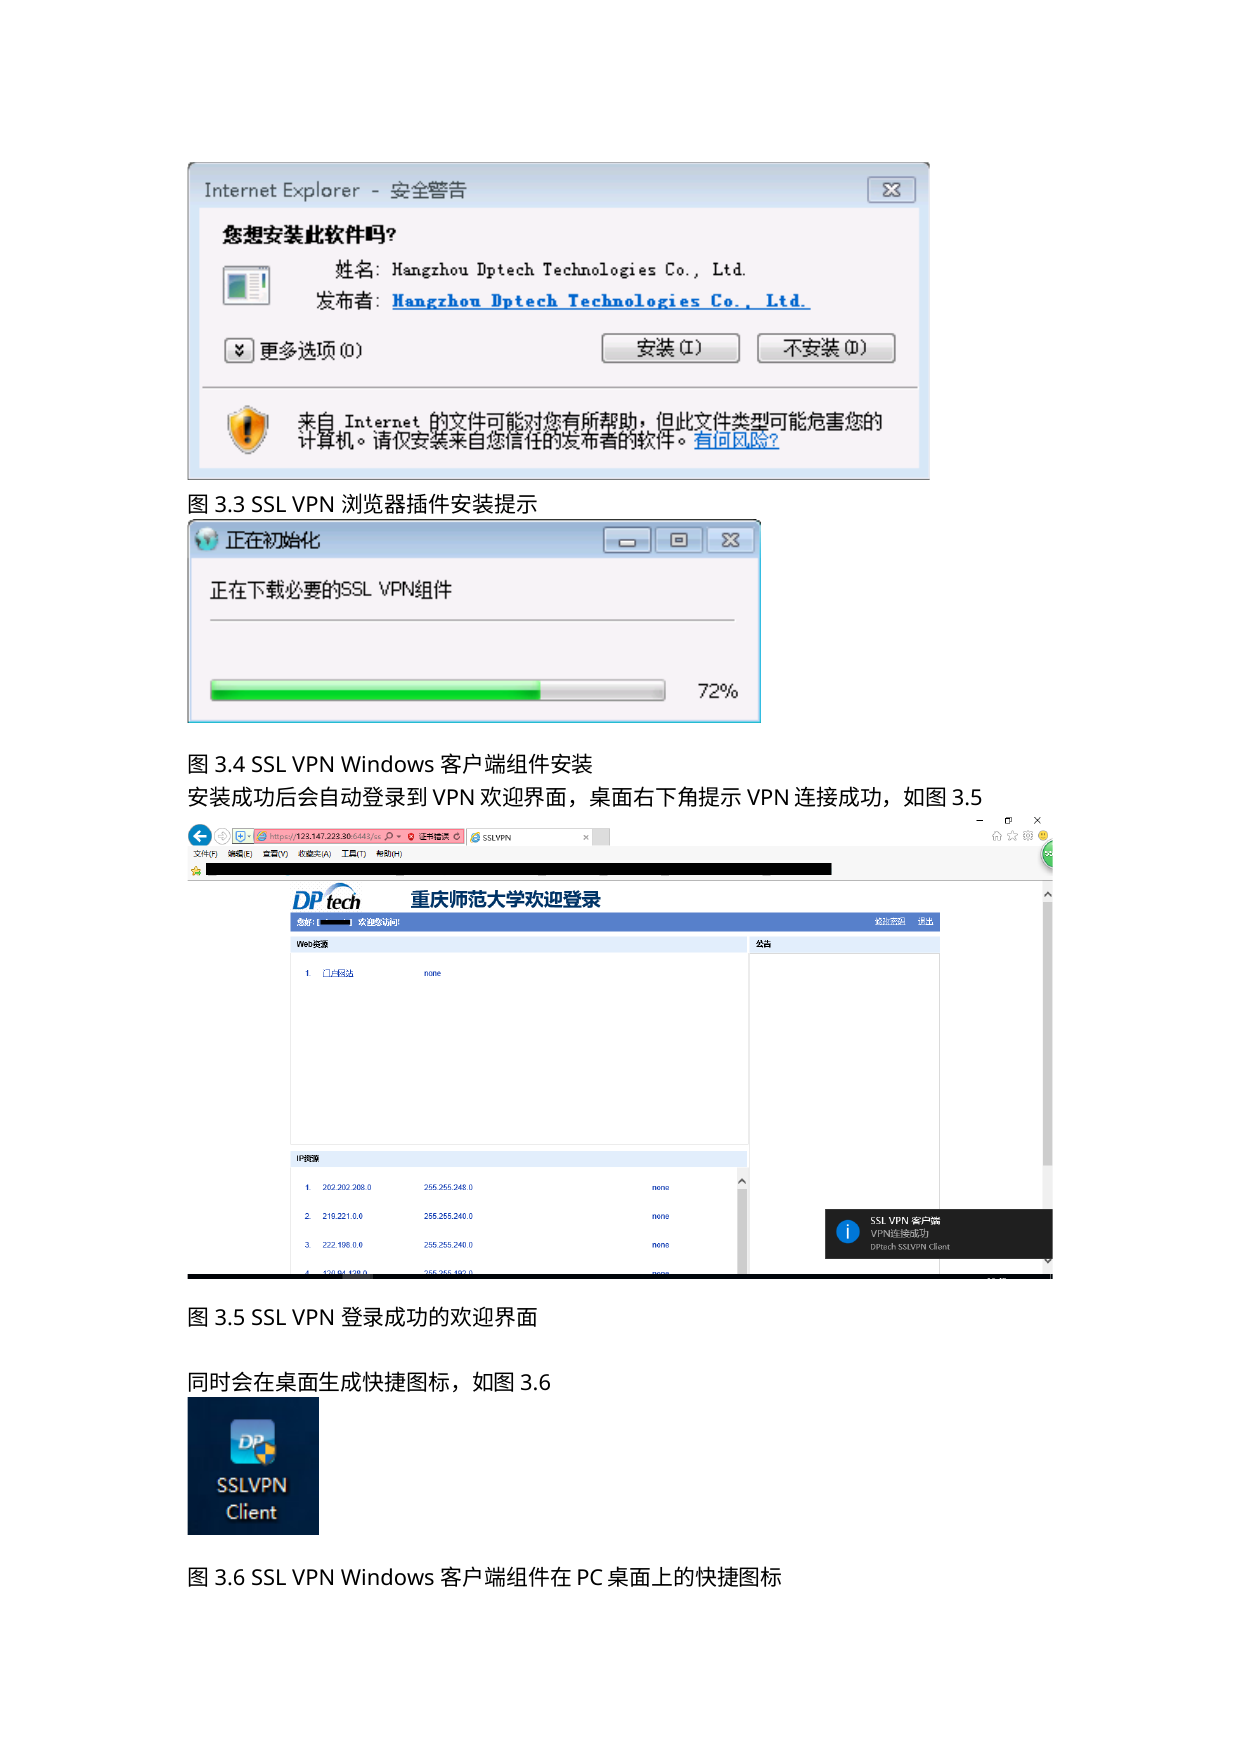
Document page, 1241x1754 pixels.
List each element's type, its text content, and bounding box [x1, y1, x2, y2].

text 安装成功后会自动登录到VPN欢迎界面，桌面右下角提示VPN连接成功，如图3.5 [187, 779, 1053, 812]
text 图 3.6 SSL VPN Windows 客户端组件在PC桌面上的快捷图标 [187, 1559, 1053, 1592]
text 图 3.3 SSL VPN 浏览器插件安装提示 [187, 487, 1053, 519]
text 图 3.4 SSL VPN Windows 客户端组件安装 [187, 747, 1053, 779]
text 图 3.5 SSL VPN 登录成功的欢迎界面 [187, 1299, 1053, 1332]
text 同时会在桌面生成快捷图标，如图3.6 [187, 1364, 1053, 1397]
picture [187, 1397, 319, 1535]
picture [187, 812, 1053, 1279]
